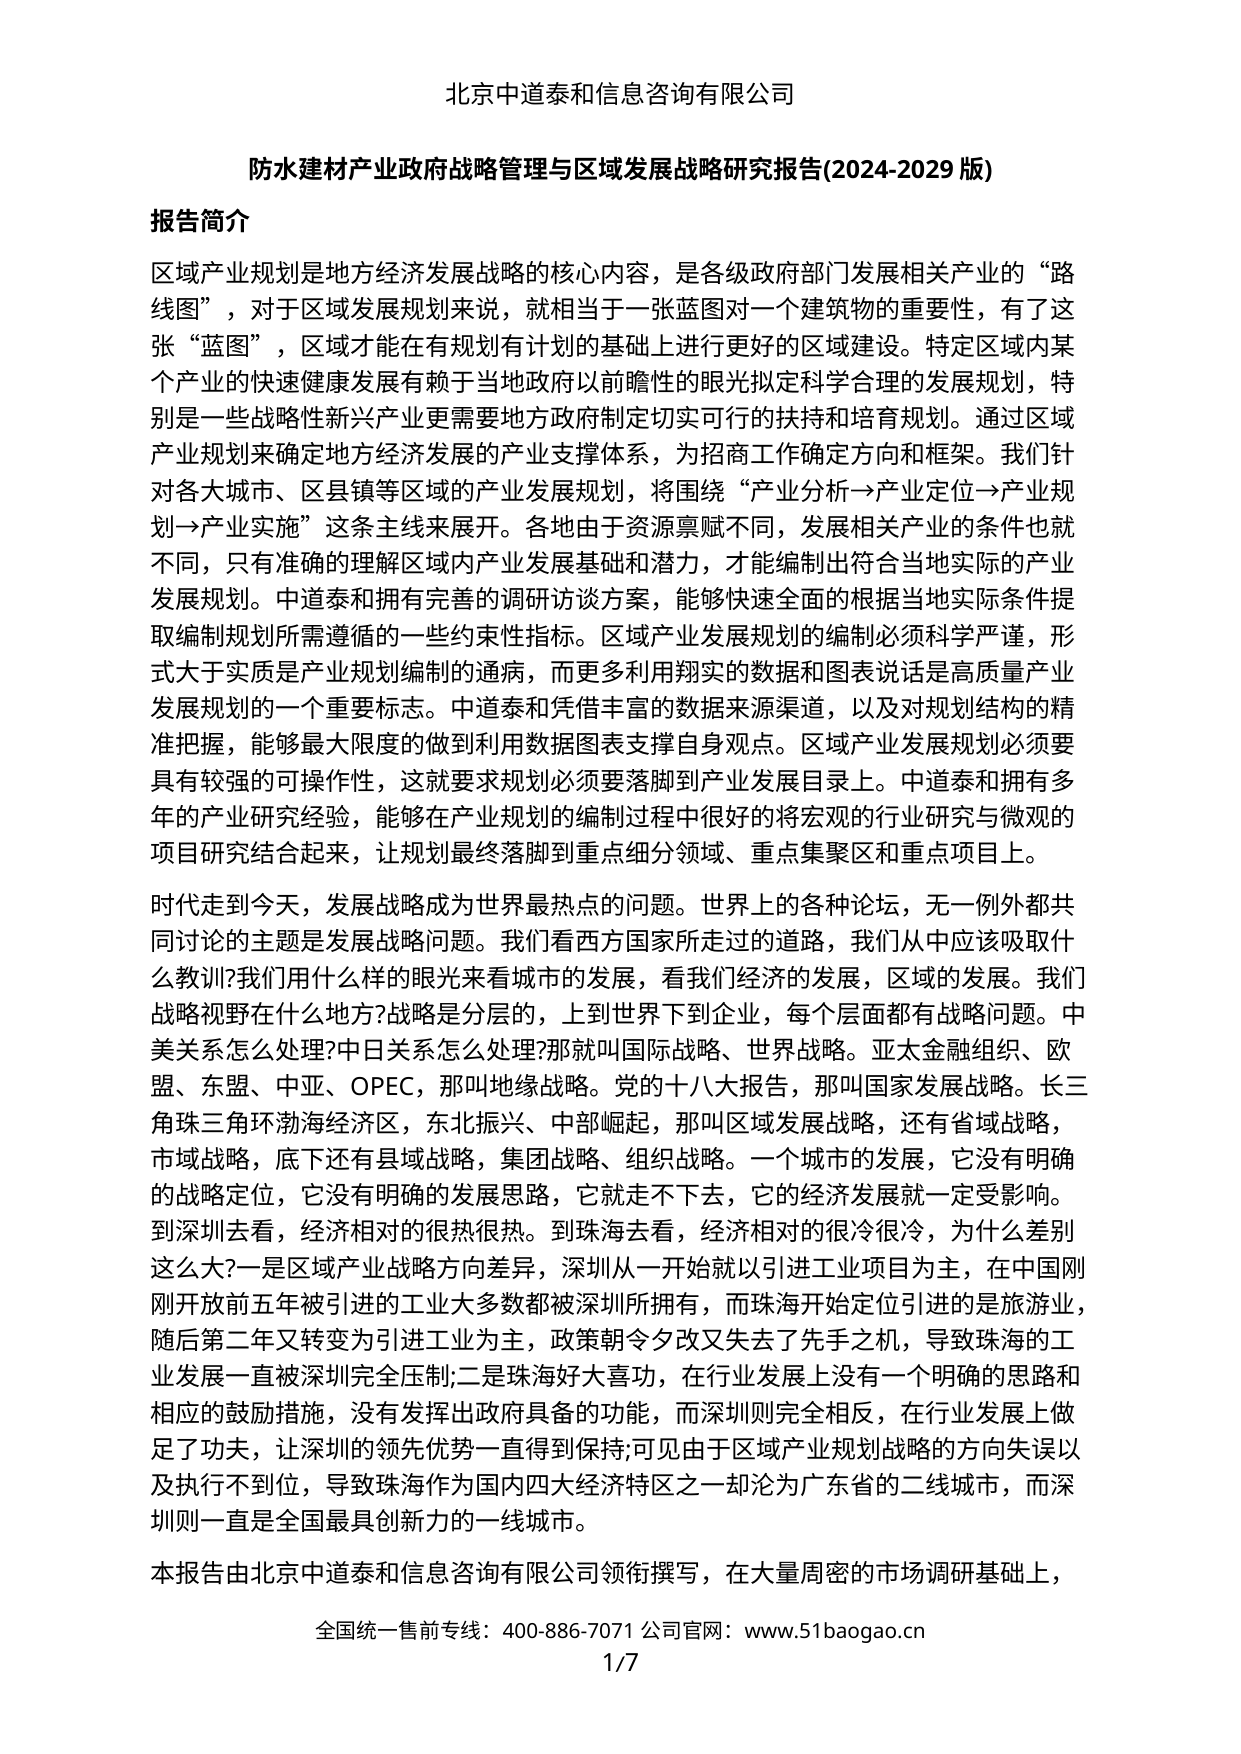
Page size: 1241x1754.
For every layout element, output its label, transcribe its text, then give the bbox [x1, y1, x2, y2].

text 报告简介 [150, 202, 1090, 238]
text 区域产业规划是地方经济发展战略的核心内容，是各级政府部门发展相关产业的“路线图”，对于区域发展规划来说，就相当于一张蓝图对一个建筑物的重要性，有了这张“蓝图”，区域才能在有规划有计划的基础上进行更好的区域建设。特定区域内某个产业的快速健康发展有赖于当地政府以前瞻性的眼光拟定科学合理的发展规划，特别是一些战略性新兴产业更需要地方政府制定切实可行的扶持和培育规划。通过区域产业规划来确定地方经济发展的产业支撑体系，为招商工作确定方向和框架。我们针对各大城市、区县镇等区域的产业发展规划，将围绕“产业分析→产业定位→产业规划→产业实施”这条主线来展开。各地由于资源禀赋不同，发展相关产业的条件也就不同，只有准确的理解区域内产业发展基础和潜力，才能编制出符合当地实际的产业发展规划。中道泰和拥有完善的调研访谈方案，能够快速全面的根据当地实际条件提取编制规划所需遵循的一些约束性指标。区域产业发展规划的编制必须科学严谨，形式大于实质是产业规划编制的通病，而更多利用翔实的数据和图表说话是高质量产业发展规划的一个重要标志。中道泰和凭借丰富的数据来源渠道，以及对规划结构的精准把握，能够最大限度的做到利用数据图表支撑自身观点。区域产业发展规划必须要具有较强的可操作性，这就要求规划必须要落脚到产业发展目录上。中道泰和拥有多年的产业研究经验，能够在产业规划的编制过程中很好的将宏观的行业研究与微观的项目研究结合起来，让规划最终落脚到重点细分领域、重点集聚区和重点项目上。 [150, 254, 1090, 870]
text 防水建材产业政府战略管理与区域发展战略研究报告(2024-2029版) [150, 150, 1090, 186]
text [150, 1554, 1090, 1590]
text 时代走到今天，发展战略成为世界最热点的问题。世界上的各种论坛，无一例外都共同讨论的主题是发展战略问题。我们看西方国家所走过的道路，我们从中应该吸取什么教训?我们用什么样的眼光来看城市的发展，看我们经济的发展，区域的发展。我们战略视野在什么地方?战略是分层的，上到世界下到企业，每个层面都有战略问题。中美关系怎么处理?中日关系怎么处理?那就叫国际战略、世界战略。亚太金融组织、欧盟、东盟、中亚、OPEC，那叫地缘战略。党的十八大报告，那叫国家发展战略。长三角珠三角环渤海经济区，东北振兴、中部崛起，那叫区域发展战略，还有省域战略，市域战略，底下还有县域战略，集团战略、组织战略。一个城市的发展，它没有明确的战略定位，它没有明确的发展思路，它就走不下去，它的经济发展就一定受影响。到深圳去看，经济相对的很热很热。到珠海去看，经济相对的很冷很冷，为什么差别这么大?一是区域产业战略方向差异，深圳从一开始就以引进工业项目为主，在中国刚刚开放前五年被引进的工业大多数都被深圳所拥有，而珠海开始定位引进的是旅游业，随后第二年又转变为引进工业为主，政策朝令夕改又失去了先手之机，导致珠海的工业发展一直被深圳完全压制;二是珠海好大喜功，在行业发展上没有一个明确的思路和相应的鼓励措施，没有发挥出政府具备的功能，而深圳则完全相反，在行业发展上做足了功夫，让深圳的领先优势一直得到保持;可见由于区域产业规划战略的方向失误以及执行不到位，导致珠海作为国内四大经济特区之一却沦为广东省的二线城市，而深圳则一直是全国最具创新力的一线城市。 [150, 886, 1090, 1538]
